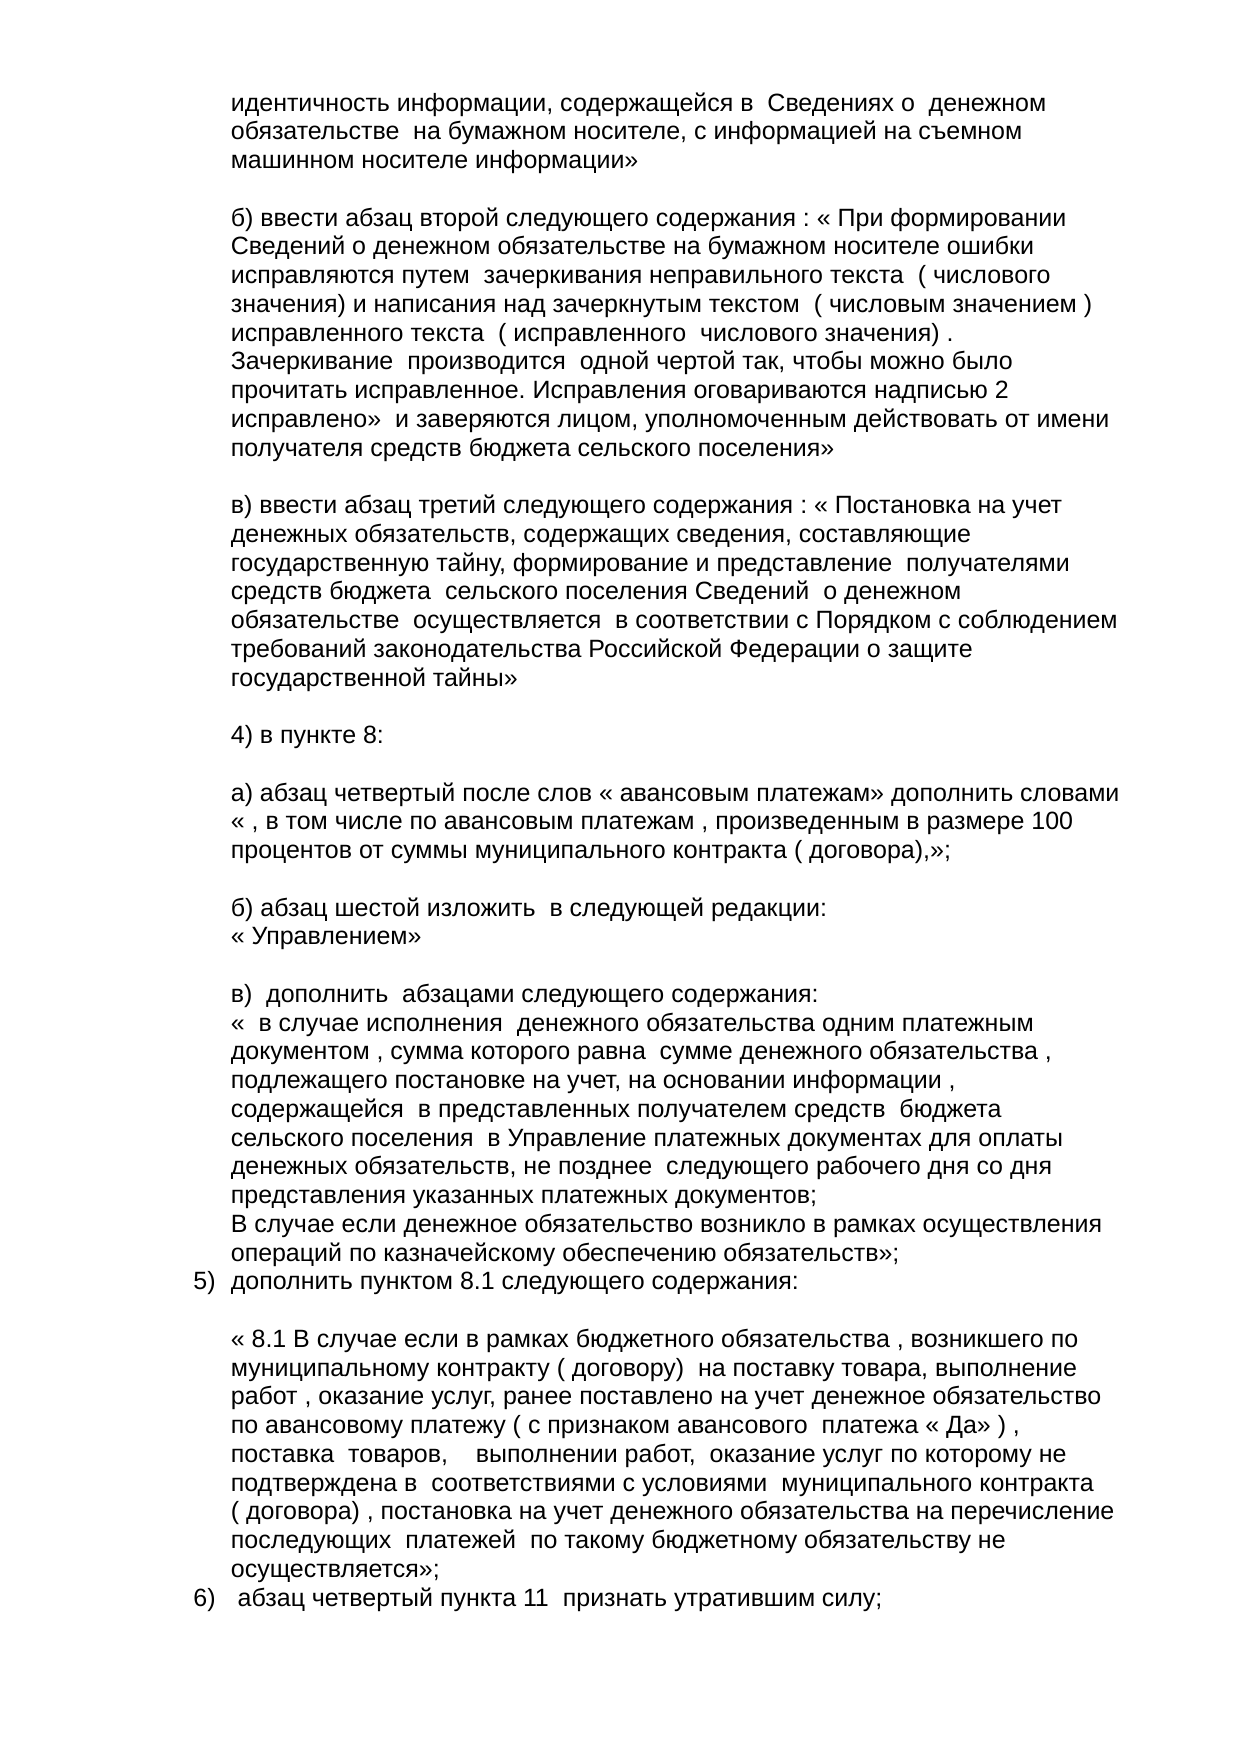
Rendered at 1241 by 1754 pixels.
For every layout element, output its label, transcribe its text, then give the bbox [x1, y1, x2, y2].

list В случае если денежное обязательство возникло в рамках осуществления операций по казначейскому обеспечению обязательств»; [231, 1209, 1122, 1266]
list 4) в пункте 8: [231, 720, 1122, 749]
list « в случае исполнения денежного обязательства одним платежным документом , сумма которого равна сумме денежного обязательства , подлежащего постановке на учет, на основании информации , содержащейся в представленных получателем средств бюджета сельского поселения в Управление платежных документах для оплаты денежных обязательств, не позднее следующего рабочего дня со дня представления указанных платежных документов; [231, 1007, 1122, 1209]
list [231, 87, 1122, 174]
list в) ввести абзац третий следующего содержания : « Постановка на учет денежных обязательств, содержащих сведения, составляющие государственную тайну, формирование и представление получателями средств бюджета сельского поселения Сведений о денежном обязательстве осуществляется в соответствии с Порядком с соблюдением требований законодательства Российской Федерации о защите государственной тайны» [231, 490, 1122, 691]
list в) дополнить абзацами следующего содержания: [231, 979, 1122, 1007]
list абзац четвертый пункта 11 признать утратившим силу; [193, 1582, 1122, 1611]
list б) ввести абзац второй следующего содержания : « При формировании Сведений о денежном обязательстве на бумажном носителе ошибки исправляются путем зачеркивания неправильного текста ( числового значения) и написания над зачеркнутым текстом ( числовым значением ) исправленного текста ( исправленного числового значения) . Зачеркивание производится одной чертой так, чтобы можно было прочитать исправленное. Исправления оговариваются надписью 2 исправлено» и заверяются лицом, уполномоченным действовать от имени получателя средств бюджета сельского поселения» [231, 202, 1122, 461]
list « Управлением» [231, 921, 1122, 950]
list б) абзац шестой изложить в следующей редакции: [231, 892, 1122, 921]
list дополнить пунктом 8.1 следующего содержания: [193, 1266, 1122, 1295]
list а) абзац четвертый после слов « авансовым платежам» дополнить словами « , в том числе по авансовым платежам , произведенным в размере 100 процентов от суммы муниципального контракта ( договора),»; [231, 777, 1122, 864]
list « 8.1 В случае если в рамках бюджетного обязательства , возникшего по муниципальному контракту ( договору) на поставку товара, выполнение работ , оказание услуг, ранее поставлено на учет денежное обязательство по авансовому платежу ( с признаком авансового платежа « Да» ) , поставка товаров, выполнении работ, оказание услуг по которому не подтверждена в соответствиями с условиями муниципального контракта ( договора) , постановка на учет денежного обязательства на перечисление последующих платежей по такому бюджетному обязательству не осуществляется»; [231, 1324, 1122, 1582]
